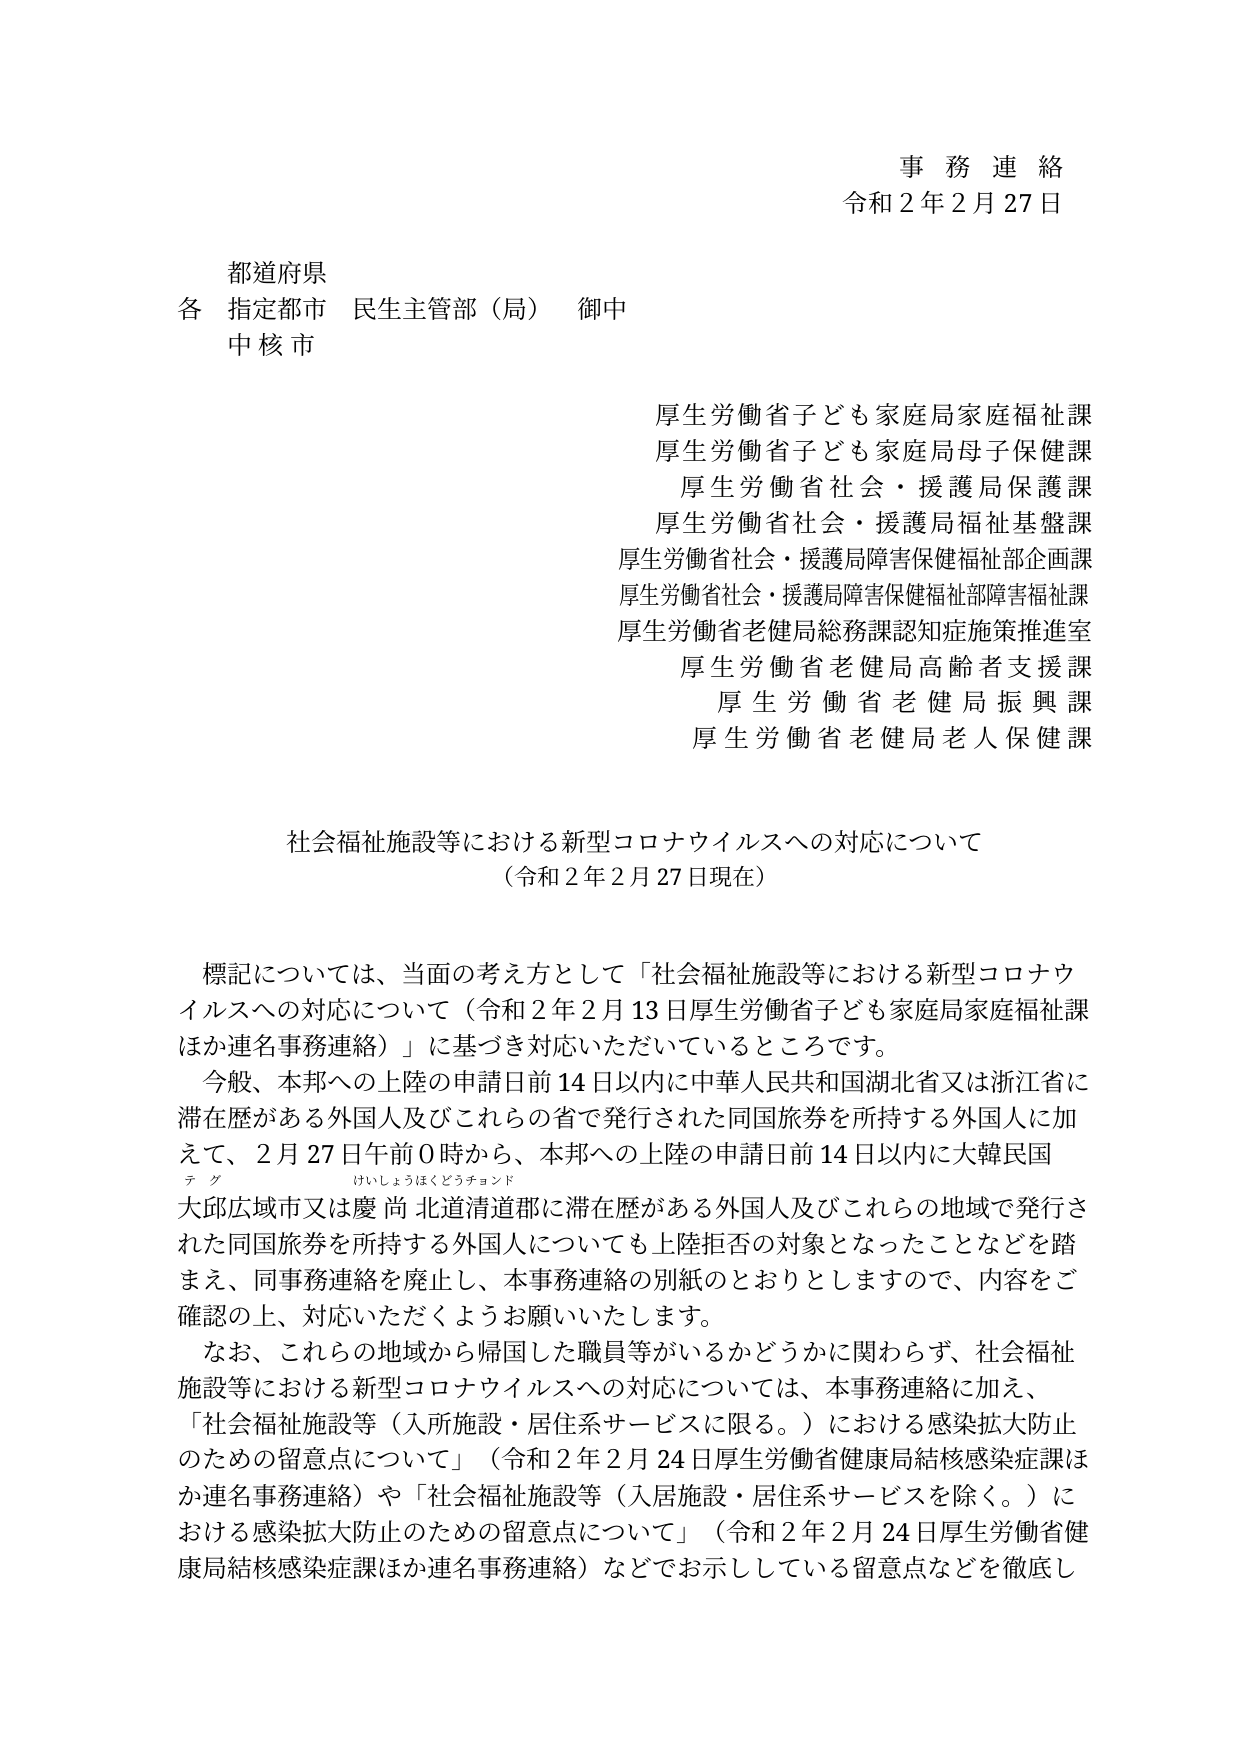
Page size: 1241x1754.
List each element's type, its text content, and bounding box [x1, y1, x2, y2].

text 事務連絡 [177, 148, 1063, 184]
text 厚生労働省社会・援護局福祉基盤課 [177, 503, 1092, 539]
text 厚生労働省社会・援護局障害保健福祉部企画課 [177, 539, 1092, 575]
text 令和２年２月27日 [177, 184, 1063, 220]
text 標記については、当面の考え方として「社会福祉施設等における新型コロナウイルスへの対応について（令和２年２月13日厚生労働省子ども家庭局家庭福祉課ほか連名事務連絡）」に基づき対応いただいているところです。 [177, 955, 1092, 1063]
text 各 指定都市 民生主管部（局） 御中 [177, 290, 1092, 326]
text 厚生労働省老健局高齢者支援課 [177, 647, 1092, 683]
text （令和２年２月27日現在） [177, 859, 1092, 892]
text 厚生労働省社会・援護局障害保健福祉部障害福祉課 [177, 575, 1092, 611]
text 厚生労働省老健局総務課認知症施策推進室 [177, 611, 1092, 647]
text 厚生労働省老健局振興課 [177, 683, 1092, 719]
text 厚生労働省老健局老人保健課 [177, 719, 1092, 755]
text 厚生労働省社会・援護局保護課 [177, 467, 1092, 503]
text 今般、本邦への上陸の申請日前14日以内に中華人民共和国湖北省又は浙江省に滞在歴がある外国人及びこれらの省で発行された同国旅券を所持する外国人に加えて、２月27日午前０時から、本邦への上陸の申請日前14日以内に大韓民国広域市又は郡に滞在歴がある外国人及びこれらの地域で発行された同国旅券を所持する外国人についても上陸拒否の対象となったことなどを踏まえ、同事務連絡を廃止し、本事務連絡の別紙のとおりとしますので、内容をご確認の上、対応いただくようお願いいたします。 [177, 1063, 1092, 1332]
text 都道府県 [177, 254, 1092, 290]
text 中核市 [177, 326, 1092, 362]
text 社会福祉施設等における新型コロナウイルスへの対応について [177, 823, 1092, 859]
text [177, 1332, 1092, 1584]
text 厚生労働省子ども家庭局家庭福祉課 [177, 396, 1092, 432]
text 厚生労働省子ども家庭局母子保健課 [177, 432, 1092, 467]
